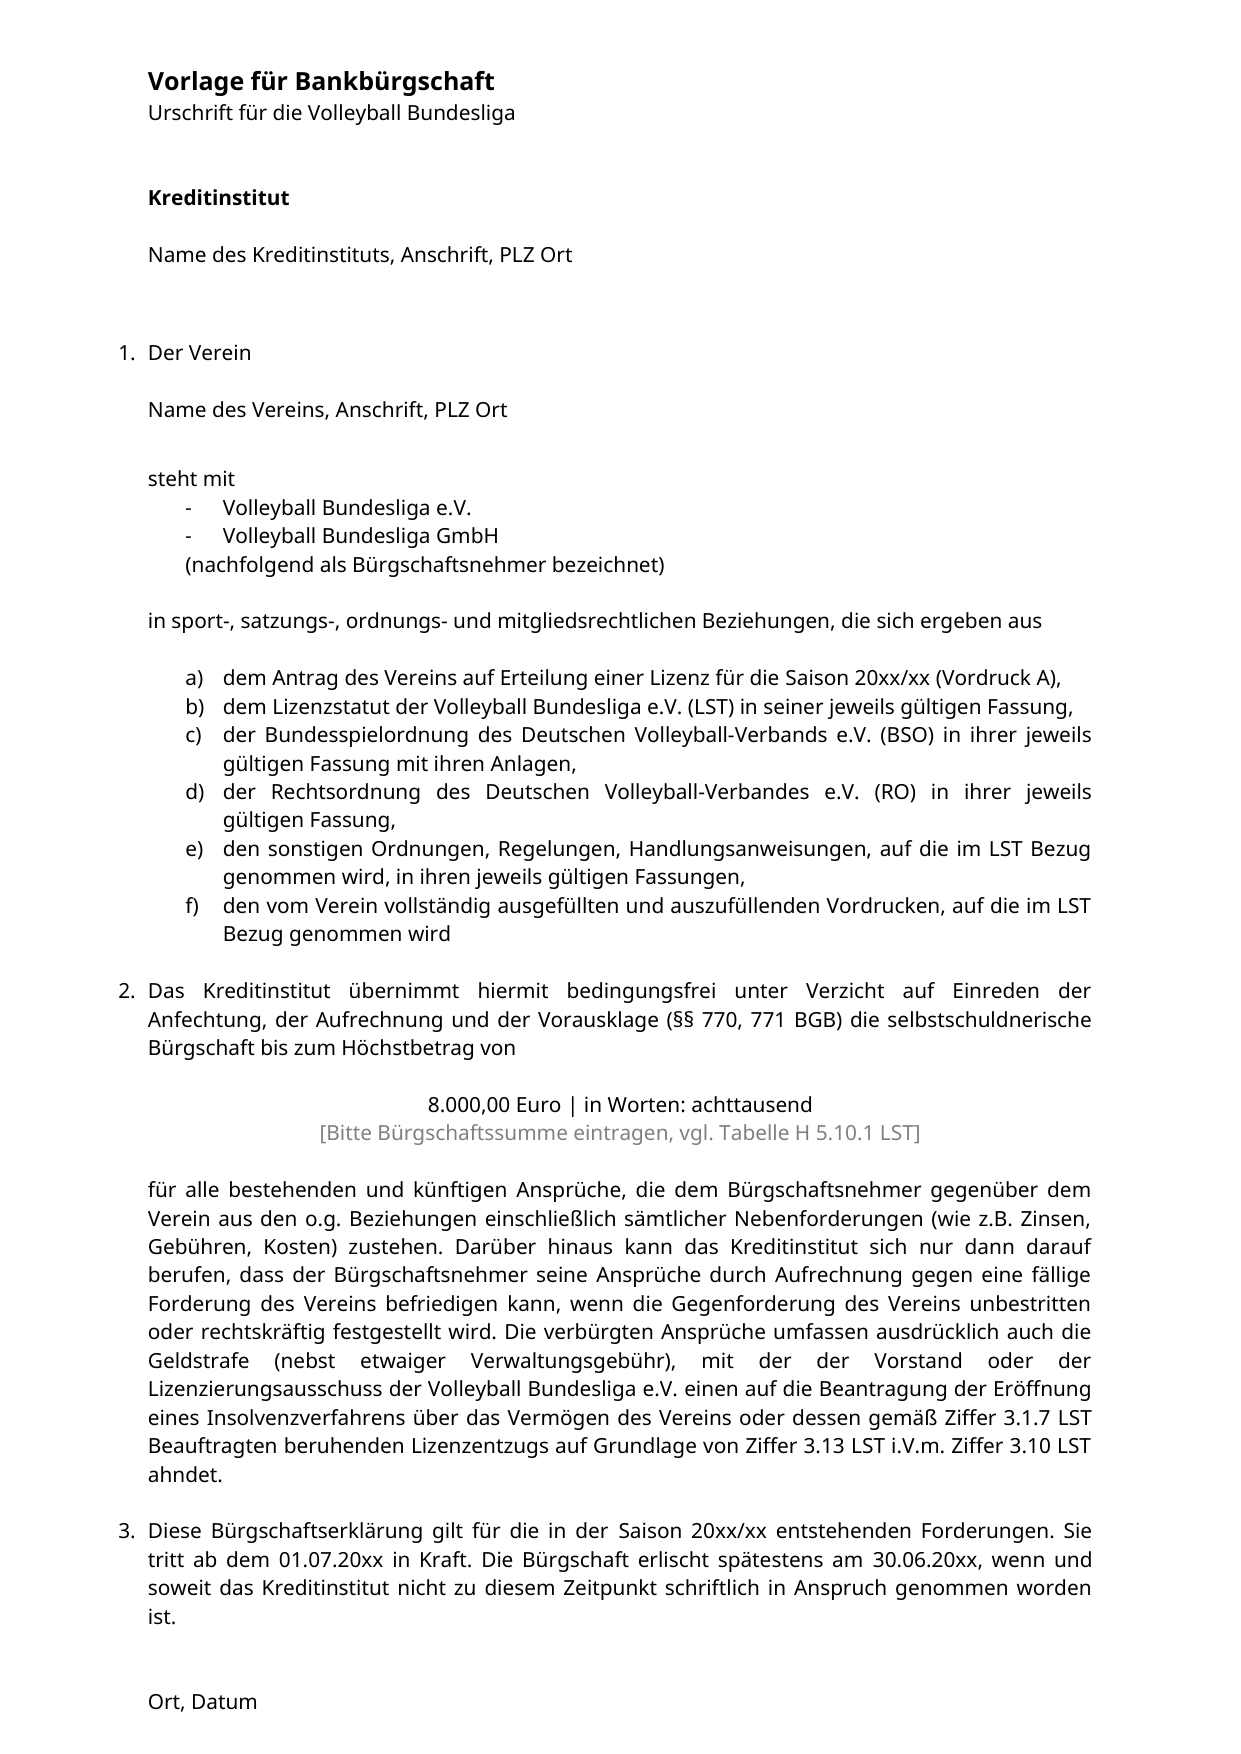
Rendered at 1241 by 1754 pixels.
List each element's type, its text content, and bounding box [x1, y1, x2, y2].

text in sport-, satzungs-, ordnungs- und mitgliedsrechtlichen Beziehungen, die sich ergeben aus [148, 607, 1093, 635]
text Name des Kreditinstituts, Anschrift, PLZ Ort [148, 240, 1080, 269]
list Volleyball Bundesliga GmbH [185, 521, 1093, 550]
list der Rechtsordnung des Deutschen Volleyball-Verbandes e.V. (RO) in ihrer jeweils gültigen Fassung, [185, 777, 1093, 834]
text Name des Vereins, Anschrift, PLZ Ort [148, 395, 1080, 423]
text Kreditinstitut [148, 183, 1093, 212]
list Das Kreditinstitut übernimmt hiermit bedingungsfrei unter Verzicht auf Einreden der Anfechtung, der Aufrechnung und der Vorausklage (§§ 770, 771 BGB) die selbstschuldnerische Bürgschaft bis zum Höchstbetrag von [118, 976, 1093, 1062]
list den sonstigen Ordnungen, Regelungen, Handlungsanweisungen, auf die im LST Bezug genommen wird, in ihren jeweils gültigen Fassungen, [185, 834, 1093, 891]
text für alle bestehenden und künftigen Ansprüche, die dem Bürgschaftsnehmer gegenüber dem Verein aus den o.g. Beziehungen einschließlich sämtlicher Nebenforderungen (wie z.B. Zinsen, Gebühren, Kosten) zustehen. Darüber hinaus kann das Kreditinstitut sich nur dann darauf berufen, dass der Bürgschaftsnehmer seine Ansprüche durch Aufrechnung gegen eine fällige Forderung des Vereins befriedigen kann, wenn die Gegenforderung des Vereins unbestritten oder rechtskräftig festgestellt wird. Die verbürgten Ansprüche umfassen ausdrücklich auch die Geldstrafe (nebst etwaiger Verwaltungsgebühr), mit der der Vorstand oder der Lizenzierungsausschuss der Volleyball Bundesliga e.V. einen auf die Beantragung der Eröffnung eines Insolvenzverfahrens über das Vermögen des Vereins oder dessen gemäß Ziffer 3.1.7 LST Beauftragten beruhenden Lizenzentzugs auf Grundlage von Ziffer 3.13 LST i.V.m. Ziffer 3.10 LST ahndet. [148, 1175, 1093, 1488]
list den vom Verein vollständig ausgefüllten und auszufüllenden Vordrucken, auf die im LST Bezug genommen wird [185, 891, 1093, 948]
text (nachfolgend als Bürgschaftsnehmer bezeichnet) [148, 550, 1093, 578]
list Diese Bürgschaftserklärung gilt für die in der Saison 20xx/xx entstehenden Forderungen. Sie tritt ab dem 01.07.20xx in Kraft. Die Bürgschaft erlischt spätestens am 30.06.20xx, wenn und soweit das Kreditinstitut nicht zu diesem Zeitpunkt schriftlich in Anspruch genommen worden ist. [118, 1517, 1093, 1630]
list der Bundesspielordnung des Deutschen Volleyball-Verbands e.V. (BSO) in ihrer jeweils gültigen Fassung mit ihren Anlagen, [185, 720, 1093, 777]
list Volleyball Bundesliga e.V. [185, 493, 1093, 521]
text Ort, Datum [148, 1687, 1093, 1716]
list dem Antrag des Vereins auf Erteilung einer Lizenz für die Saison 20xx/xx (Vordruck A), [185, 663, 1093, 692]
subtitle Vorlage für Bankbürgschaft [148, 64, 957, 98]
list dem Lizenzstatut der Volleyball Bundesliga e.V. (LST) in seiner jeweils gültigen Fassung, [185, 692, 1093, 720]
text Urschrift für die Volleyball Bundesliga [148, 98, 1093, 126]
list Der Verein [118, 338, 1093, 366]
text 8.000,00 Euro | in Worten: achttausend [148, 1090, 1093, 1118]
text [Bitte Bürgschaftssumme eintragen, vgl. Tabelle H 5.10.1 LST] [148, 1118, 1093, 1147]
text steht mit [148, 464, 1093, 493]
